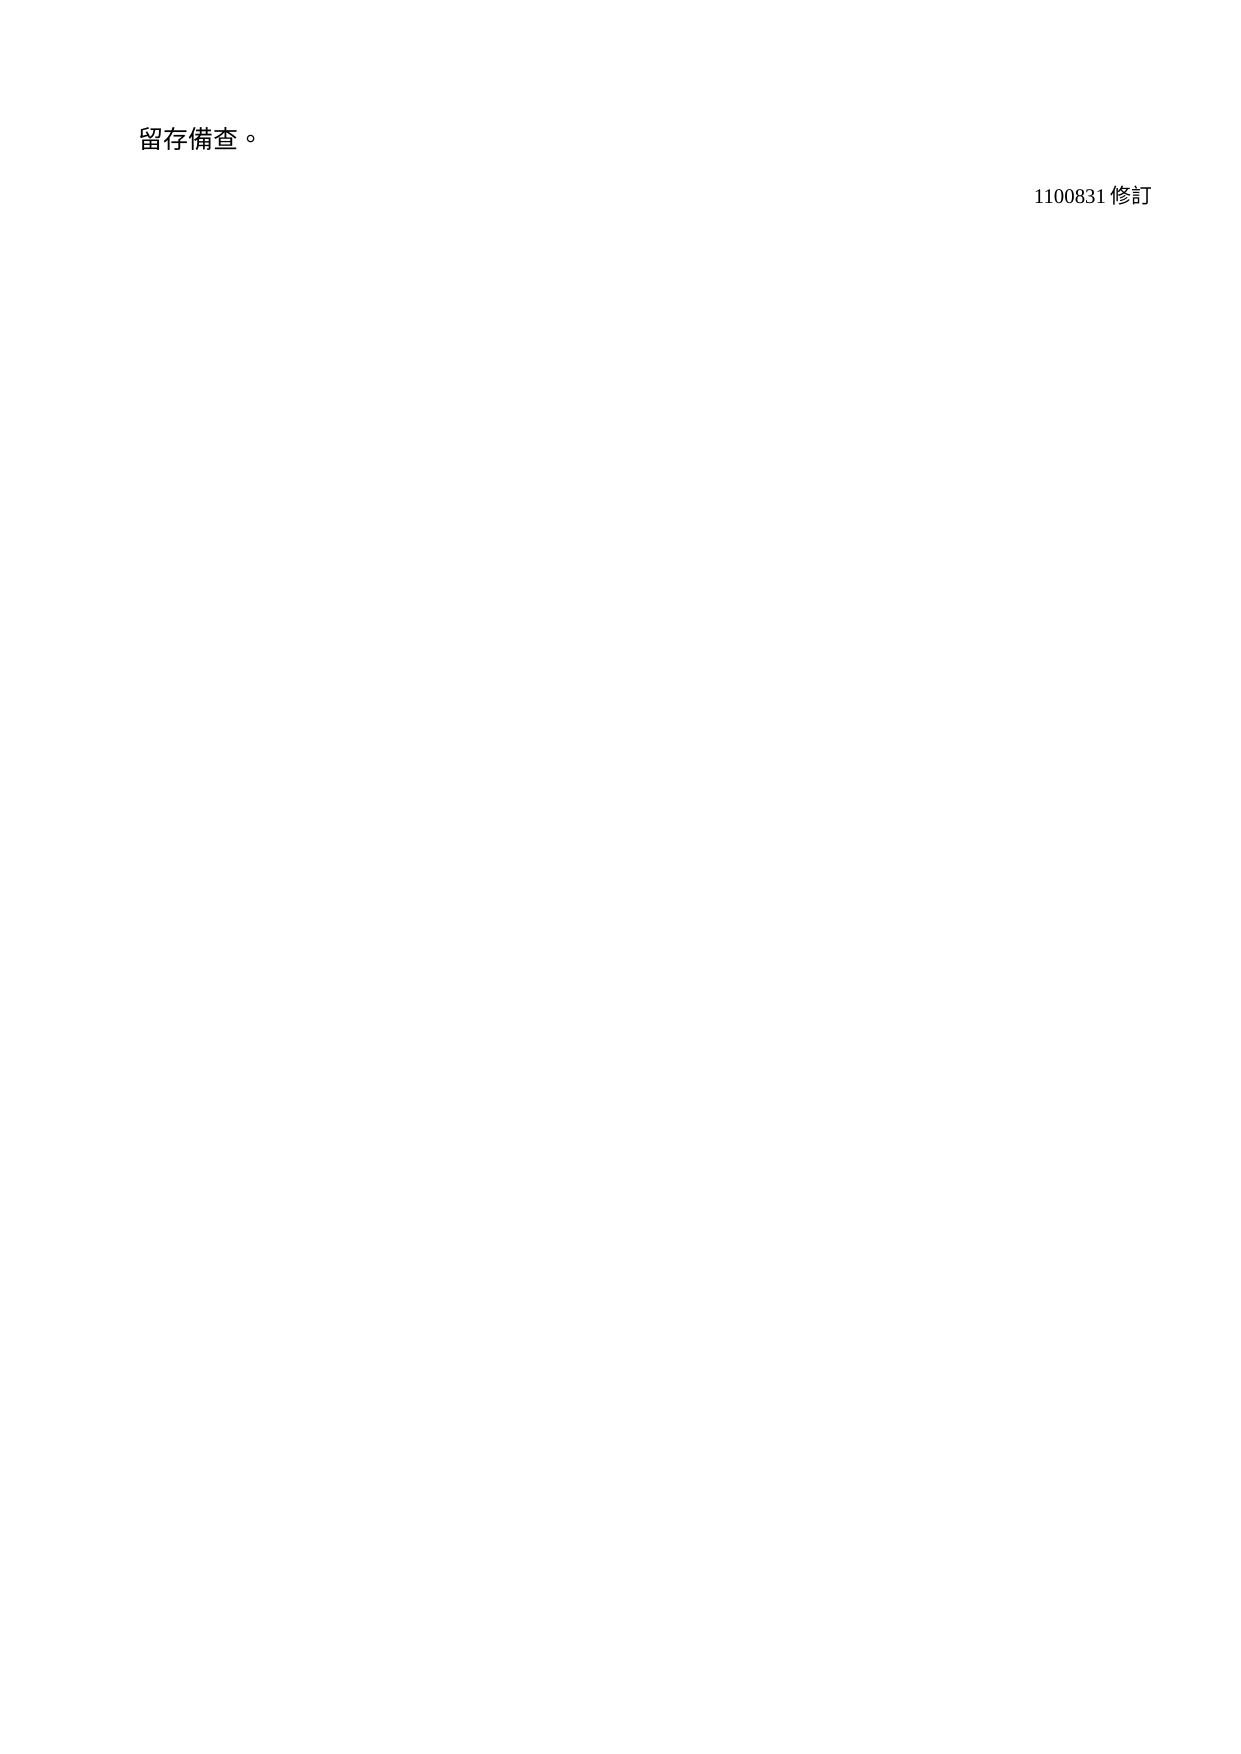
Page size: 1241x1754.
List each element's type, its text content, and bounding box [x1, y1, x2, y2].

text 1100831修訂 [89, 175, 1152, 213]
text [89, 119, 1152, 156]
